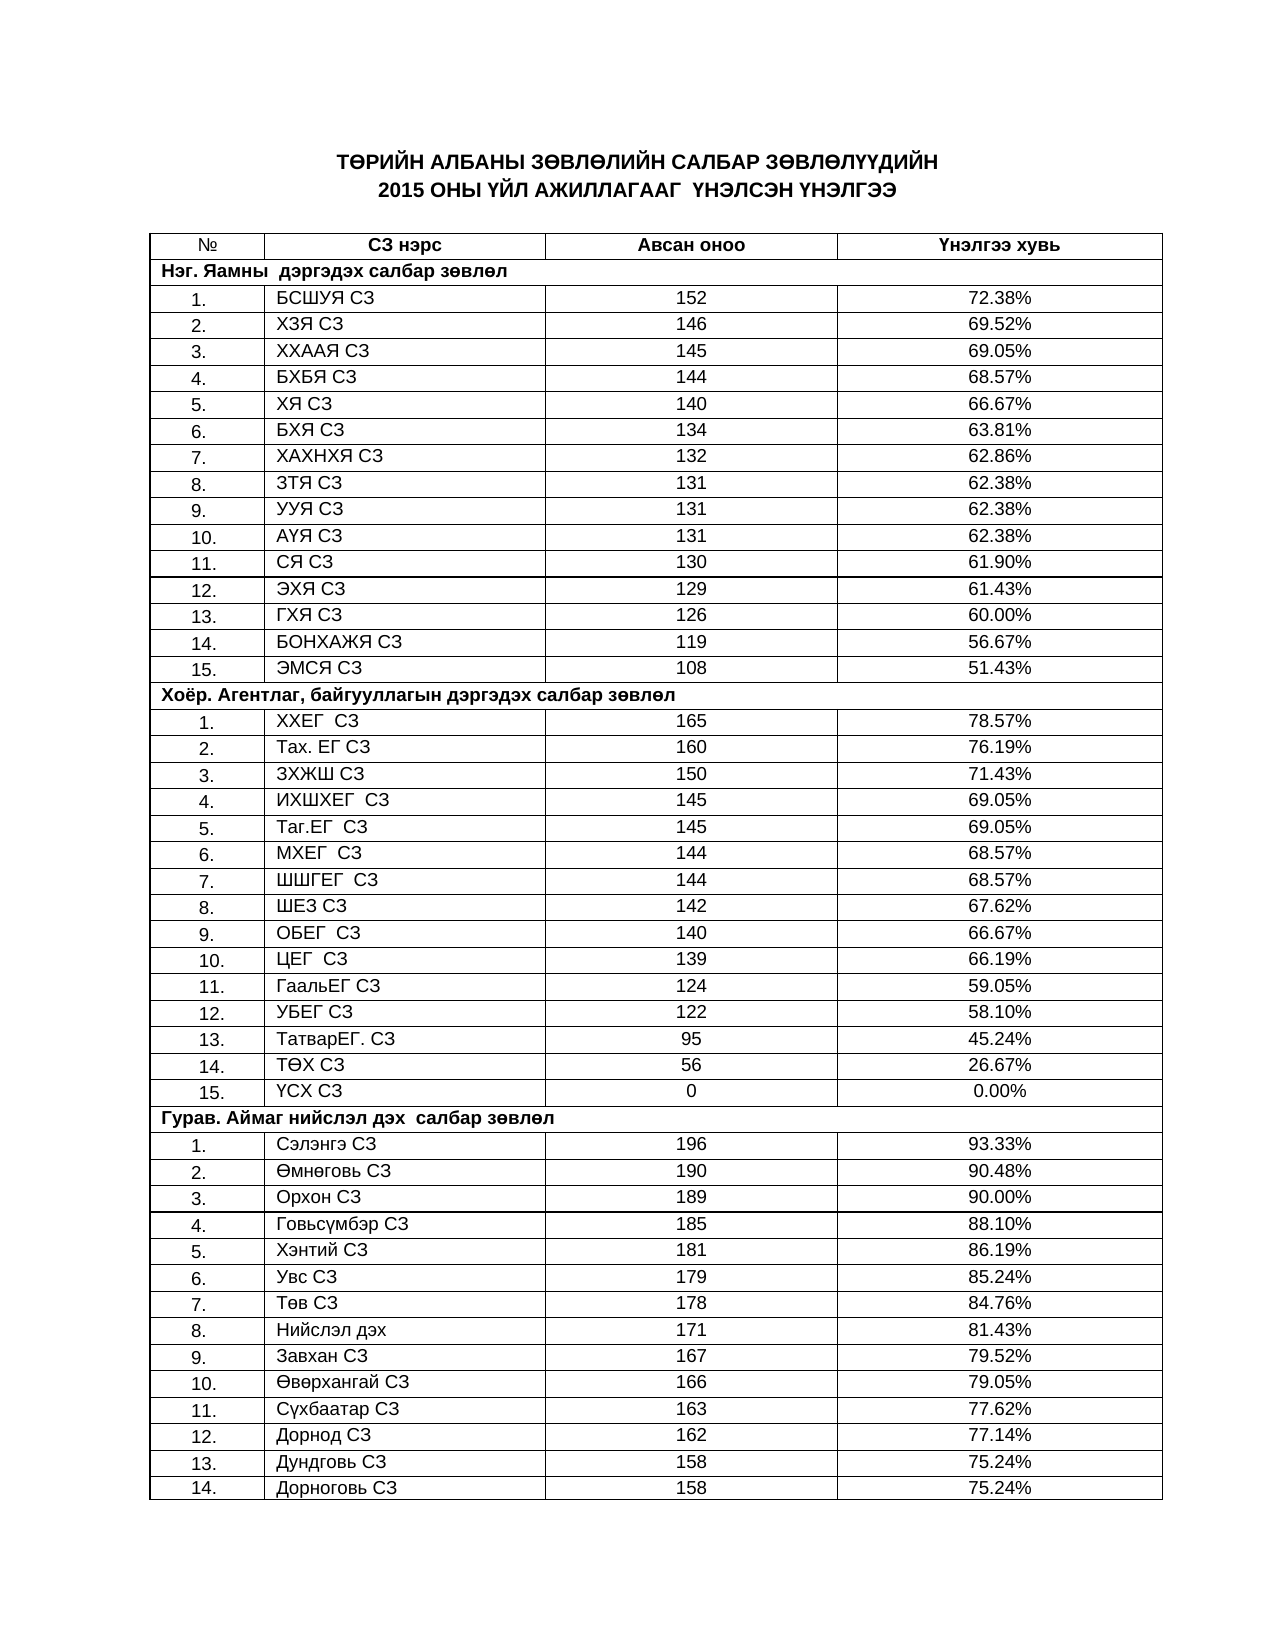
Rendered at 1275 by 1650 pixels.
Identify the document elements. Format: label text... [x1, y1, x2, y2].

table_cell 185 [546, 1213, 837, 1238]
table_cell 162 [546, 1424, 837, 1449]
table_cell 150 [546, 763, 837, 788]
table_cell [151, 974, 264, 1000]
table_header № [151, 234, 264, 259]
table_cell СЯ СЗ [265, 551, 545, 576]
table_cell 145 [546, 816, 837, 841]
table_cell 79.05% [838, 1371, 1162, 1397]
table_cell 124 [546, 974, 837, 1000]
table_cell 179 [546, 1265, 837, 1291]
table_cell 0 [546, 1080, 837, 1106]
table_cell [151, 789, 264, 814]
table_cell Хэнтий СЗ [265, 1239, 545, 1264]
table_cell 56.67% [838, 630, 1162, 656]
table_cell [151, 1001, 264, 1026]
table_cell 69.52% [838, 313, 1162, 338]
table_cell БСШУЯ СЗ [265, 286, 545, 312]
table_cell ХХЕГ СЗ [265, 710, 545, 735]
table_cell [151, 1160, 264, 1185]
table_cell 131 [546, 472, 837, 497]
table_cell [151, 1186, 264, 1211]
table_cell [151, 1451, 264, 1476]
table_cell ҮСХ СЗ [265, 1080, 545, 1106]
table_cell 145 [546, 339, 837, 365]
table_cell 86.19% [838, 1239, 1162, 1264]
table_cell ЗТЯ СЗ [265, 472, 545, 497]
table_cell ЭМСЯ СЗ [265, 657, 545, 682]
table_cell 142 [546, 895, 837, 920]
table_cell 167 [546, 1345, 837, 1370]
table_cell 67.62% [838, 895, 1162, 920]
table_cell [151, 736, 264, 762]
table_cell 119 [546, 630, 837, 656]
table_cell УБЕГ СЗ [265, 1001, 545, 1026]
table_cell ХАХНХЯ СЗ [265, 445, 545, 471]
table_cell 45.24% [838, 1027, 1162, 1053]
table_cell [151, 525, 264, 550]
table_cell Нэг. Яамны дэргэдэх салбар зөвлөл [151, 260, 1162, 285]
table_cell 122 [546, 1001, 837, 1026]
table_cell [151, 339, 264, 365]
table_cell [151, 366, 264, 391]
table_cell [151, 472, 264, 497]
table_cell 181 [546, 1239, 837, 1264]
table_cell [151, 392, 264, 418]
table_cell 69.05% [838, 339, 1162, 365]
table_cell Таг.ЕГ СЗ [265, 816, 545, 841]
table_cell 66.67% [838, 921, 1162, 947]
table_cell ЭХЯ СЗ [265, 578, 545, 603]
table_cell [151, 1054, 264, 1079]
table_cell 56 [546, 1054, 837, 1079]
text ТӨРИЙН АЛБАНЫ ЗӨВЛӨЛИЙН САЛБАР ЗӨВЛӨЛҮҮДИЙН [150, 150, 1125, 174]
table_cell 85.24% [838, 1265, 1162, 1291]
table_cell 163 [546, 1398, 837, 1423]
table_cell [151, 921, 264, 947]
table_cell [151, 1424, 264, 1449]
table_cell [151, 604, 264, 629]
table_cell 81.43% [838, 1318, 1162, 1344]
table_cell Тах. ЕГ СЗ [265, 736, 545, 762]
table_cell 134 [546, 419, 837, 444]
table_cell 51.43% [838, 657, 1162, 682]
table_cell 130 [546, 551, 837, 576]
table_cell 171 [546, 1318, 837, 1344]
table_cell Гурав. Аймаг нийслэл дэх салбар зөвлөл [151, 1107, 1162, 1132]
table_cell 189 [546, 1186, 837, 1211]
table_cell ГаальЕГ СЗ [265, 974, 545, 1000]
table_cell 90.48% [838, 1160, 1162, 1185]
table_cell Хоёр. Агентлаг, байгууллагын дэргэдэх салбар зөвлөл [151, 683, 1162, 709]
table_cell 71.43% [838, 763, 1162, 788]
table_cell ИХШХЕГ СЗ [265, 789, 545, 814]
table_cell 126 [546, 604, 837, 629]
table_cell [151, 578, 264, 603]
table_cell 166 [546, 1371, 837, 1397]
text 2015 ОНЫ ҮЙЛ АЖИЛЛАГААГ ҮНЭЛСЭН ҮНЭЛГЭЭ [150, 177, 1125, 201]
table_cell 165 [546, 710, 837, 735]
table_cell 84.76% [838, 1292, 1162, 1317]
table_cell Завхан СЗ [265, 1345, 545, 1370]
table_cell 145 [546, 789, 837, 814]
table_cell 93.33% [838, 1133, 1162, 1158]
table_cell УУЯ СЗ [265, 498, 545, 523]
table_cell 146 [546, 313, 837, 338]
table_cell 132 [546, 445, 837, 471]
table_cell 160 [546, 736, 837, 762]
table_cell [151, 1080, 264, 1106]
table_cell [151, 445, 264, 471]
table_cell 95 [546, 1027, 837, 1053]
table_cell Нийслэл дэх [265, 1318, 545, 1344]
table_cell [151, 1239, 264, 1264]
table_cell 62.38% [838, 525, 1162, 550]
table_cell 90.00% [838, 1186, 1162, 1211]
table_cell 62.86% [838, 445, 1162, 471]
table_cell 63.81% [838, 419, 1162, 444]
table_cell 140 [546, 392, 837, 418]
table_cell АҮЯ СЗ [265, 525, 545, 550]
table_cell Дорнод СЗ [265, 1424, 545, 1449]
table_cell 60.00% [838, 604, 1162, 629]
table_cell 66.19% [838, 948, 1162, 973]
table_cell 144 [546, 869, 837, 894]
table_cell БХЯ СЗ [265, 419, 545, 444]
table_cell Өмнөговь СЗ [265, 1160, 545, 1185]
table_cell [151, 1027, 264, 1053]
table_cell [151, 1213, 264, 1238]
table_header Авсан оноо [546, 234, 837, 259]
table_cell ОБЕГ СЗ [265, 921, 545, 947]
table_cell ЗХЖШ СЗ [265, 763, 545, 788]
table_cell ГХЯ СЗ [265, 604, 545, 629]
table_cell [151, 948, 264, 973]
table_cell [151, 498, 264, 523]
table_cell 178 [546, 1292, 837, 1317]
table_cell 68.57% [838, 366, 1162, 391]
table_cell ШЕЗ СЗ [265, 895, 545, 920]
table_cell [151, 1318, 264, 1344]
table_cell [151, 710, 264, 735]
table_cell 61.90% [838, 551, 1162, 576]
table_cell Сүхбаатар СЗ [265, 1398, 545, 1423]
table_cell БХБЯ СЗ [265, 366, 545, 391]
table_cell [151, 1345, 264, 1370]
table_cell [151, 895, 264, 920]
table_cell [151, 286, 264, 312]
table_cell [151, 1133, 264, 1158]
table_cell 68.57% [838, 842, 1162, 867]
table_cell [151, 1371, 264, 1397]
table_cell 144 [546, 842, 837, 867]
table_cell 62.38% [838, 498, 1162, 523]
table_cell [151, 551, 264, 576]
table_cell 190 [546, 1160, 837, 1185]
table_cell [151, 816, 264, 841]
table_cell 139 [546, 948, 837, 973]
table_cell 77.14% [838, 1424, 1162, 1449]
table_header СЗ нэрс [265, 234, 545, 259]
table_cell [151, 1477, 264, 1499]
table_cell БОНХАЖЯ СЗ [265, 630, 545, 656]
table_cell [151, 763, 264, 788]
table_cell Төв СЗ [265, 1292, 545, 1317]
table_cell 76.19% [838, 736, 1162, 762]
table_cell 88.10% [838, 1213, 1162, 1238]
table_cell ЦЕГ СЗ [265, 948, 545, 973]
table_cell ХЯ СЗ [265, 392, 545, 418]
table_cell 75.24% [838, 1451, 1162, 1476]
table_cell 108 [546, 657, 837, 682]
table_cell 58.10% [838, 1001, 1162, 1026]
table_cell 66.67% [838, 392, 1162, 418]
table_cell 0.00% [838, 1080, 1162, 1106]
table_cell [151, 1398, 264, 1423]
table_header Үнэлгээ хувь [838, 234, 1162, 259]
table_cell ТӨХ СЗ [265, 1054, 545, 1079]
table_cell 62.38% [838, 472, 1162, 497]
table_cell 140 [546, 921, 837, 947]
table_cell Дорноговь СЗ [265, 1477, 545, 1499]
table_cell Увс СЗ [265, 1265, 545, 1291]
table_cell 131 [546, 525, 837, 550]
table_cell Говьсүмбэр СЗ [265, 1213, 545, 1238]
table_cell [151, 1292, 264, 1317]
table_cell 69.05% [838, 816, 1162, 841]
table_cell 131 [546, 498, 837, 523]
table_cell 59.05% [838, 974, 1162, 1000]
table_cell Орхон СЗ [265, 1186, 545, 1211]
table_cell 144 [546, 366, 837, 391]
table_cell 75.24% [838, 1477, 1162, 1499]
table_cell Өвөрхангай СЗ [265, 1371, 545, 1397]
table_cell 61.43% [838, 578, 1162, 603]
table_cell 78.57% [838, 710, 1162, 735]
table_cell [151, 419, 264, 444]
table_cell [151, 313, 264, 338]
table_cell 158 [546, 1477, 837, 1499]
table_cell [151, 630, 264, 656]
table_cell 196 [546, 1133, 837, 1158]
table_cell Дундговь СЗ [265, 1451, 545, 1476]
table_cell [151, 657, 264, 682]
table_cell 69.05% [838, 789, 1162, 814]
table_cell ХХААЯ СЗ [265, 339, 545, 365]
table_cell МХЕГ СЗ [265, 842, 545, 867]
table_cell ШШГЕГ СЗ [265, 869, 545, 894]
table_cell 26.67% [838, 1054, 1162, 1079]
table_cell 79.52% [838, 1345, 1162, 1370]
table_cell [151, 869, 264, 894]
table_cell Сэлэнгэ СЗ [265, 1133, 545, 1158]
table_cell 158 [546, 1451, 837, 1476]
table_cell 152 [546, 286, 837, 312]
table_cell ХЗЯ СЗ [265, 313, 545, 338]
table_cell 72.38% [838, 286, 1162, 312]
table_cell ТатварЕГ. СЗ [265, 1027, 545, 1053]
table_cell [151, 842, 264, 867]
table_cell 77.62% [838, 1398, 1162, 1423]
table_cell 68.57% [838, 869, 1162, 894]
table_cell 129 [546, 578, 837, 603]
table_cell [151, 1265, 264, 1291]
